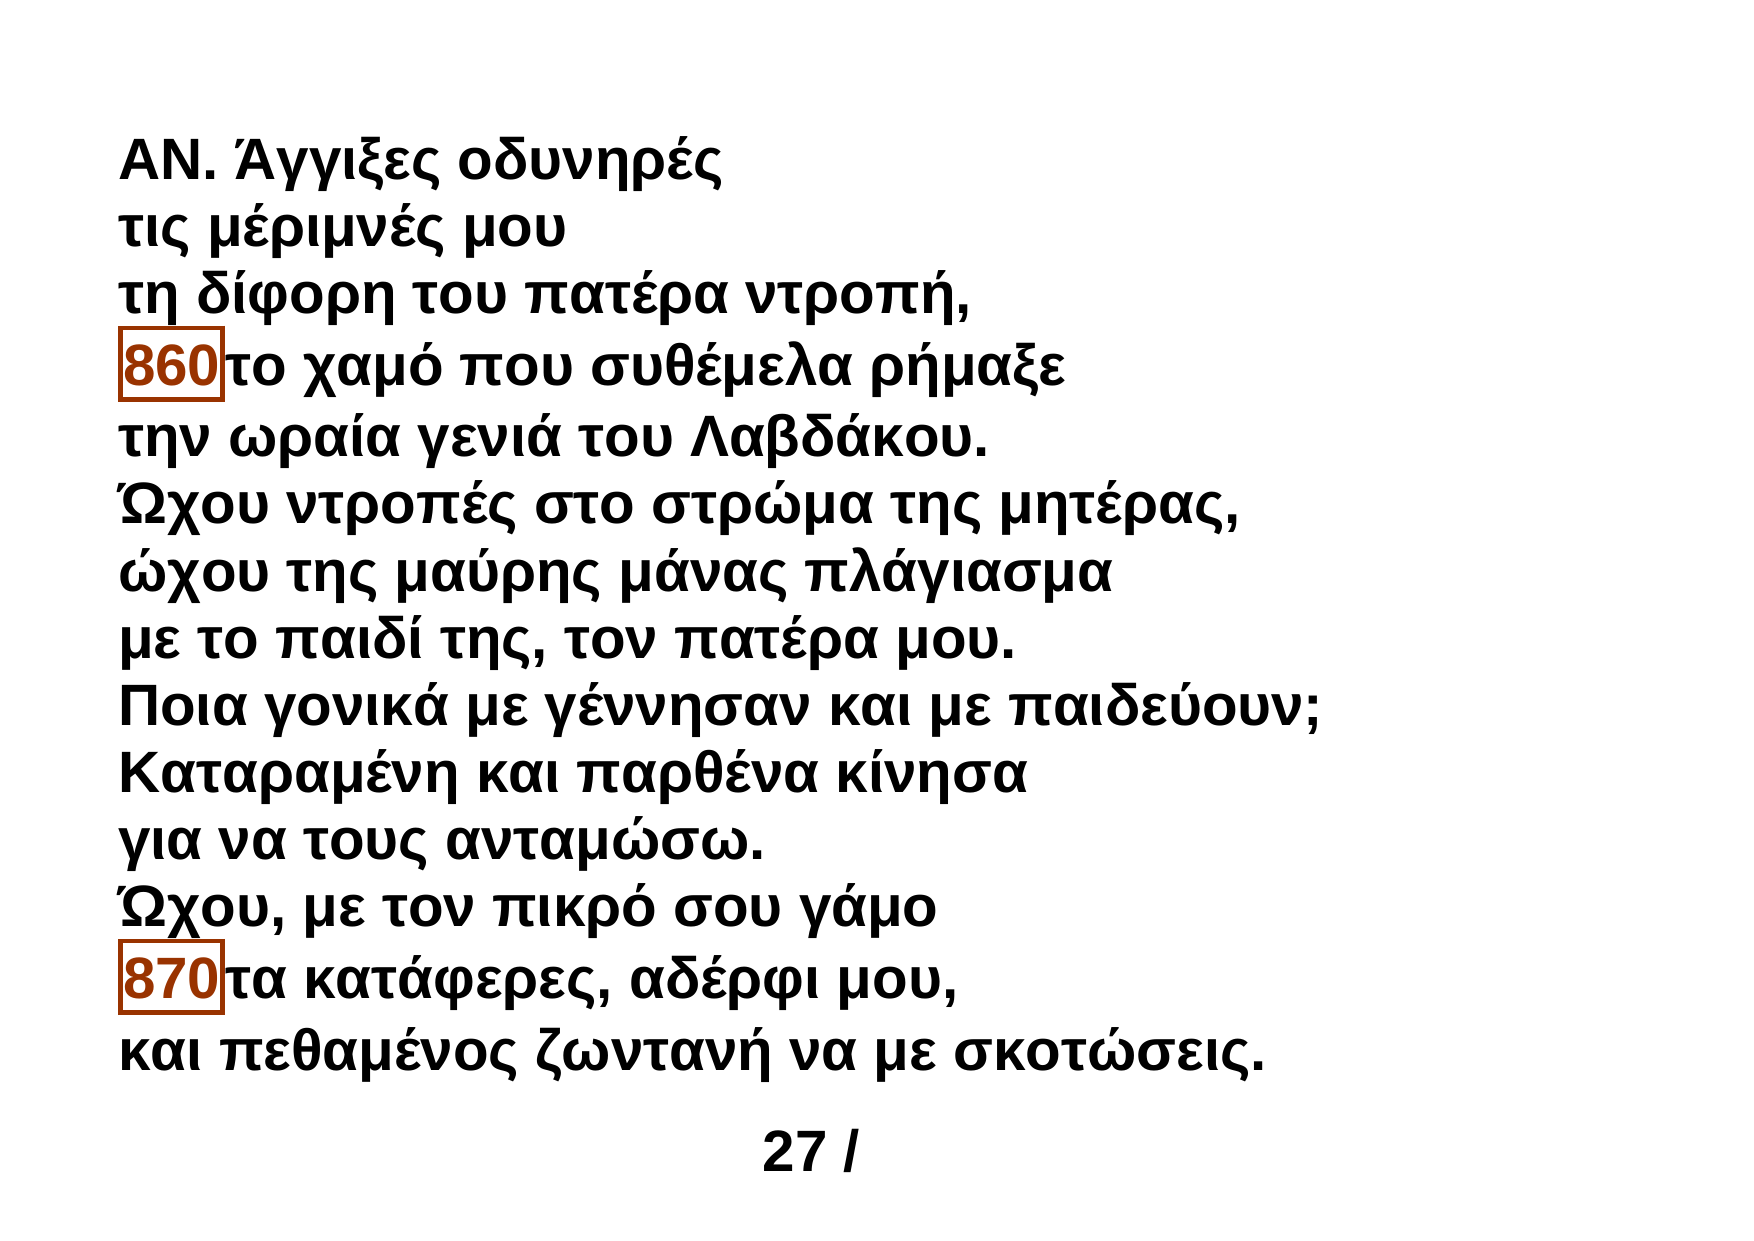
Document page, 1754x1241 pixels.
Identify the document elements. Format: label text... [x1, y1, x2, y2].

text ΑΝ. Άγγιξες οδυνηρές τις μέριμνές μου τη δίφορη του πατέρα ντροπή, 860το χαμό που συθέμελα ρήμαξε την ωραία γενιά του Λαβδάκου. Ώχου ντροπές στο στρώμα της μητέρας, ώχου της μαύρης μάνας πλάγιασμα με το παιδί της, τον πατέρα μου. Ποια γονικά με γέννησαν και με παιδεύουν; Καταραμένη και παρθένα κίνησα για να τους ανταμώσω. Ώχου, με τον πικρό σου γάμο 870τα κατάφερες, αδέρφι μου, και πεθαμένος ζωντανή να με σκοτώσεις. [118, 124, 1636, 1082]
